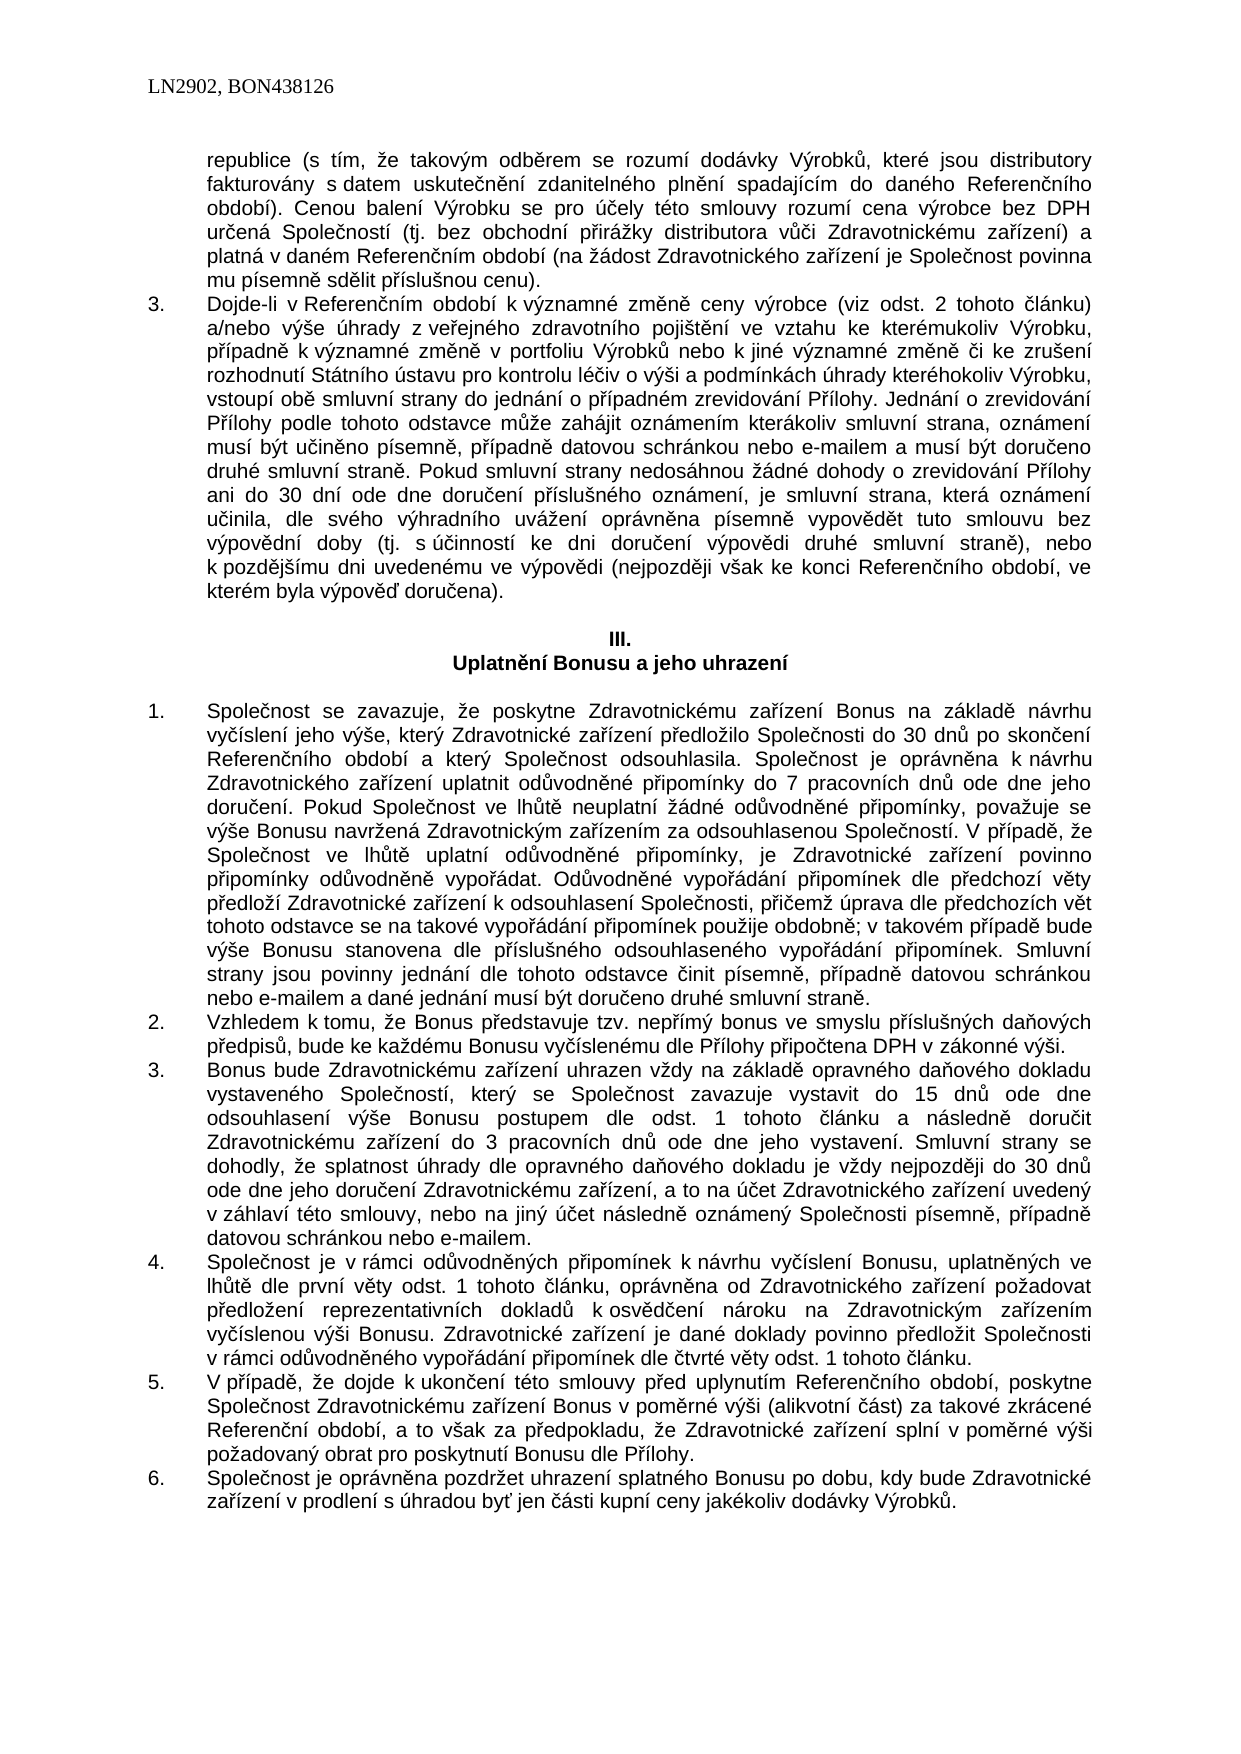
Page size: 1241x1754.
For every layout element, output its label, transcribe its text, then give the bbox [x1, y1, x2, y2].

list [148, 148, 1093, 291]
list Vzhledem k tomu, že Bonus představuje tzv. nepřímý bonus ve smyslu příslušných daňových předpisů, bude ke každému Bonusu vyčíslenému dle Přílohy připočtena DPH v zákonné výši. [148, 1010, 1093, 1058]
list Společnost je oprávněna pozdržet uhrazení splatného Bonusu po dobu, kdy bude Zdravotnické zařízení v prodlení s úhradou byť jen části kupní ceny jakékoliv dodávky Výrobků. [148, 1465, 1093, 1513]
list V případě, že dojde k ukončení této smlouvy před uplynutím Referenčního období, poskytne Společnost Zdravotnickému zařízení Bonus v poměrné výši (alikvotní část) za takové zkrácené Referenční období, a to však za předpokladu, že Zdravotnické zařízení splní v poměrné výši požadovaný obrat pro poskytnutí Bonusu dle Přílohy. [148, 1369, 1093, 1465]
list Společnost se zavazuje, že poskytne Zdravotnickému zařízení Bonus na základě návrhu vyčíslení jeho výše, který Zdravotnické zařízení předložilo Společnosti do 30 dnů po skončení Referenčního období a který Společnost odsouhlasila. Společnost je oprávněna k návrhu Zdravotnického zařízení uplatnit odůvodněné připomínky do 7 pracovních dnů ode dne jeho doručení. Pokud Společnost ve lhůtě neuplatní žádné odůvodněné připomínky, považuje se výše Bonusu navržená Zdravotnickým zařízením za odsouhlasenou Společností. V případě, že Společnost ve lhůtě uplatní odůvodněné připomínky, je Zdravotnické zařízení povinno připomínky odůvodněně vypořádat. Odůvodněné vypořádání připomínek dle předchozí věty předloží Zdravotnické zařízení k odsouhlasení Společnosti, přičemž úprava dle předchozích vět tohoto odstavce se na takové vypořádání připomínek použije obdobně; v takovém případě bude výše Bonusu stanovena dle příslušného odsouhlaseného vypořádání připomínek. Smluvní strany jsou povinny jednání dle tohoto odstavce činit písemně, případně datovou schránkou nebo e-mailem a dané jednání musí být doručeno druhé smluvní straně. [148, 699, 1093, 1010]
list Společnost je v rámci odůvodněných připomínek k návrhu vyčíslení Bonusu, uplatněných ve lhůtě dle první věty odst. 1 tohoto článku, oprávněna od Zdravotnického zařízení požadovat předložení reprezentativních dokladů k osvědčení nároku na Zdravotnickým zařízením vyčíslenou výši Bonusu. Zdravotnické zařízení je dané doklady povinno předložit Společnosti v rámci odůvodněného vypořádání připomínek dle čtvrté věty odst. 1 tohoto článku. [148, 1250, 1093, 1369]
text III. [148, 627, 1093, 651]
text Uplatnění Bonusu a jeho uhrazení [148, 651, 1093, 675]
list Dojde-li v Referenčním období k významné změně ceny výrobce (viz odst. 2 tohoto článku) a/nebo výše úhrady z veřejného zdravotního pojištění ve vztahu ke kterémukoliv Výrobku, případně k významné změně v portfoliu Výrobků nebo k jiné významné změně či ke zrušení rozhodnutí Státního ústavu pro kontrolu léčiv o výši a podmínkách úhrady kteréhokoliv Výrobku, vstoupí obě smluvní strany do jednání o případném zrevidování Přílohy. Jednání o zrevidování Přílohy podle tohoto odstavce může zahájit oznámením kterákoliv smluvní strana, oznámení musí být učiněno písemně, případně datovou schránkou nebo e-mailem a musí být doručeno druhé smluvní straně. Pokud smluvní strany nedosáhnou žádné dohody o zrevidování Přílohy ani do 30 dní ode dne doručení příslušného oznámení, je smluvní strana, která oznámení učinila, dle svého výhradního uvážení oprávněna písemně vypovědět tuto smlouvu bez výpovědní doby (tj. s účinností ke dni doručení výpovědi druhé smluvní straně), nebo k pozdějšímu dni uvedenému ve výpovědi (nejpozději však ke konci Referenčního období, ve kterém byla výpověď doručena). [148, 291, 1093, 603]
list Bonus bude Zdravotnickému zařízení uhrazen vždy na základě opravného daňového dokladu vystaveného Společností, který se Společnost zavazuje vystavit do 15 dnů ode dne odsouhlasení výše Bonusu postupem dle odst. 1 tohoto článku a následně doručit Zdravotnickému zařízení do 3 pracovních dnů ode dne jeho vystavení. Smluvní strany se dohodly, že splatnost úhrady dle opravného daňového dokladu je vždy nejpozději do 30 dnů ode dne jeho doručení Zdravotnickému zařízení, a to na účet Zdravotnického zařízení uvedený v záhlaví této smlouvy, nebo na jiný účet následně oznámený Společnosti písemně, případně datovou schránkou nebo e-mailem. [148, 1058, 1093, 1250]
